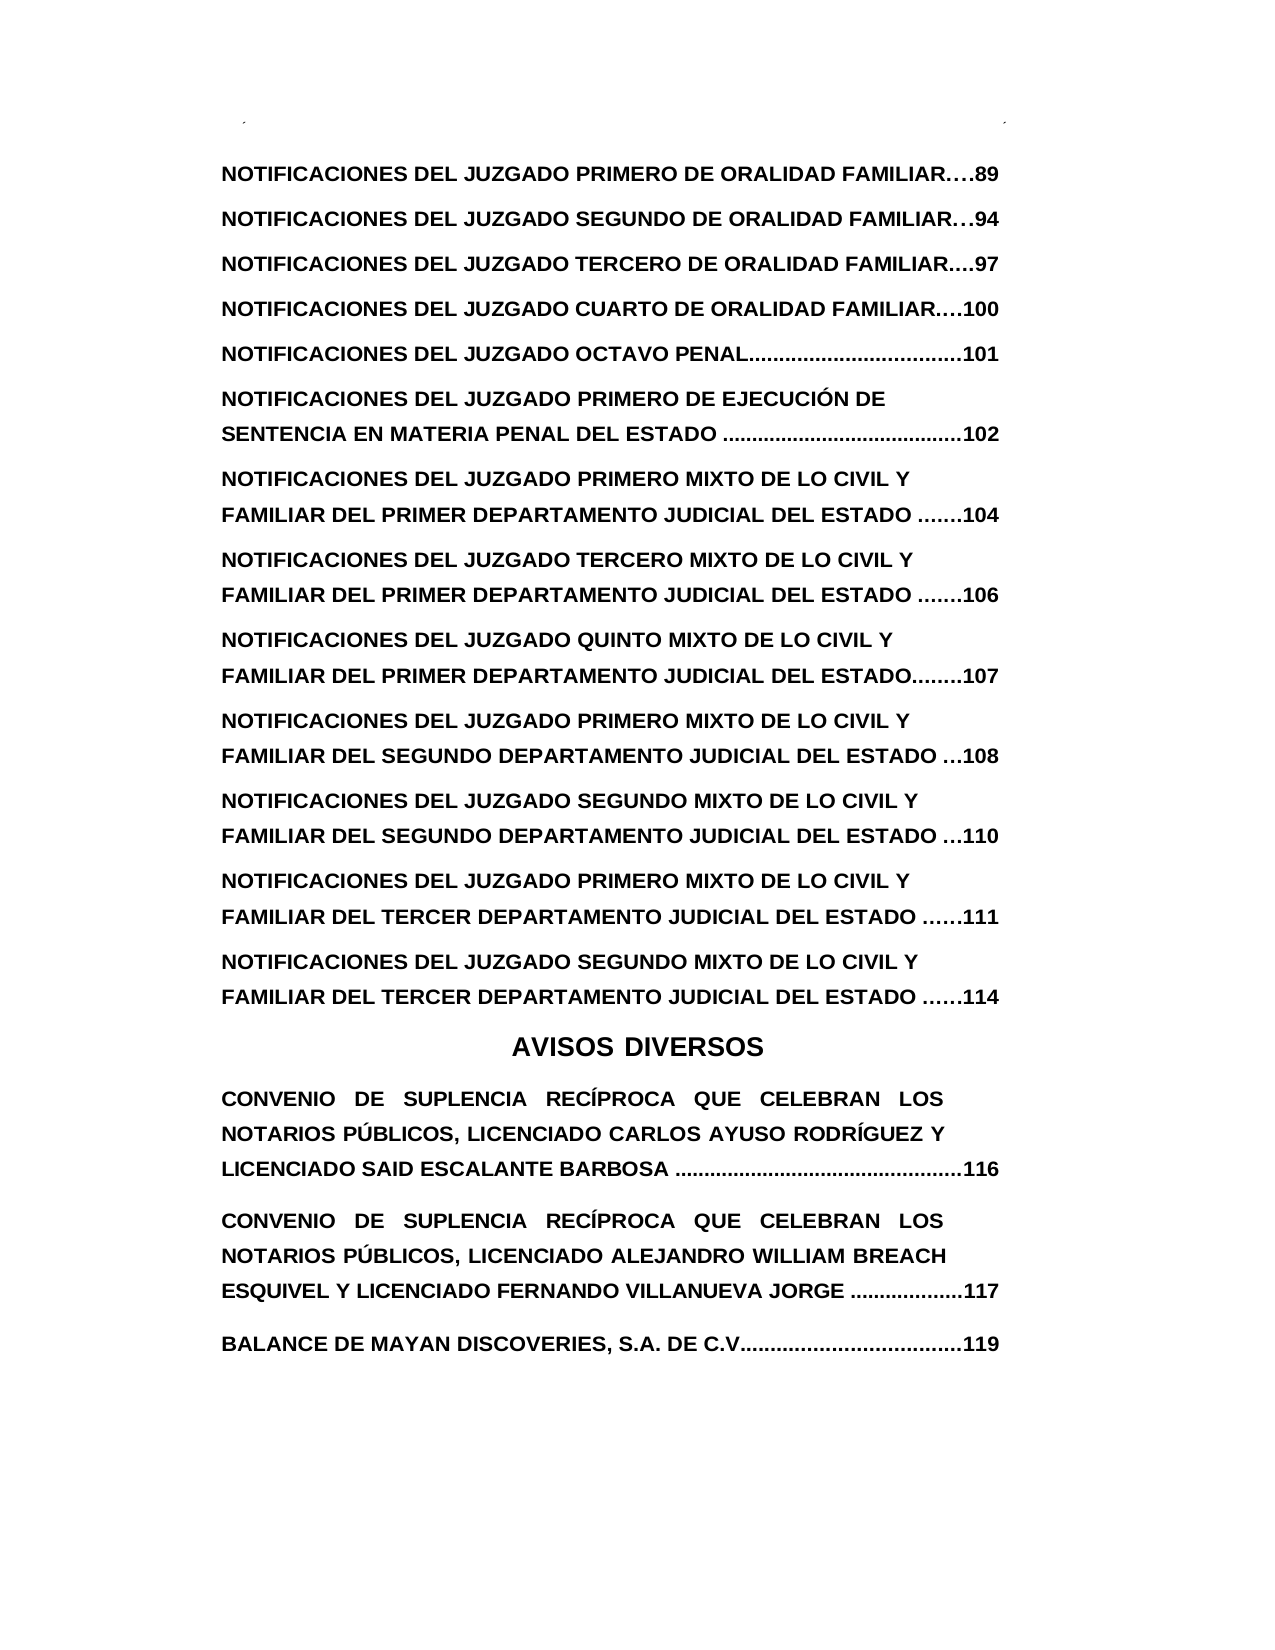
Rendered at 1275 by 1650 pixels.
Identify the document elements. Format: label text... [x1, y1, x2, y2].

text NOTIFICACIONES DEL JUZGADO PRIMERO MIXTO DE LO CIVIL Y FAMILIAR DEL PRIMER DEPARTAMENTO JUDICIAL DEL ESTADO 104 [221, 467, 999, 526]
text NOTIFICACIONES DEL JUZGADO TERCERO DE ORALIDAD FAMILIAR 97 [221, 252, 1096, 276]
text AVISOS DIVERSOS [180, 1031, 1096, 1062]
text NOTIFICACIONES DEL JUZGADO SEGUNDO MIXTO DE LO CIVIL Y FAMILIAR DEL TERCER DEPARTAMENTO JUDICIAL DEL ESTADO 114 [221, 950, 999, 1009]
text NOTIFICACIONES DEL JUZGADO CUARTO DE ORALIDAD FAMILIAR 100 [221, 297, 1096, 321]
text NOTIFICACIONES DEL JUZGADO SEGUNDO MIXTO DE LO CIVIL Y FAMILIAR DEL SEGUNDO DEPARTAMENTO JUDICIAL DEL ESTADO 110 [221, 789, 999, 848]
text NOTIFICACIONES DEL JUZGADO SEGUNDO DE ORALIDAD FAMILIAR 94 [221, 207, 1096, 231]
text NOTIFICACIONES DEL JUZGADO PRIMERO DE ORALIDAD FAMILIAR 89 [221, 162, 1096, 186]
text NOTIFICACIONES DEL JUZGADO QUINTO MIXTO DE LO CIVIL Y [221, 628, 1096, 652]
text CONVENIO DE SUPLENCIA RECÍPROCA QUE CELEBRAN LOS NOTARIOS PÚBLICOS, LICENCIADO ALEJANDRO WILLIAM BREACH ESQUIVEL Y LICENCIADO FERNANDO VILLANUEVA JORGE 117 [221, 1209, 999, 1303]
text NOTIFICACIONES DEL JUZGADO TERCERO MIXTO DE LO CIVIL Y FAMILIAR DEL PRIMER DEPARTAMENTO JUDICIAL DEL ESTADO 106 [221, 548, 999, 607]
text FAMILIAR DEL PRIMER DEPARTAMENTO JUDICIAL DEL ESTADO 107 [221, 663, 1096, 687]
text NOTIFICACIONES DEL JUZGADO OCTAVO PENAL 101 [221, 342, 1096, 366]
text NOTIFICACIONES DEL JUZGADO PRIMERO MIXTO DE LO CIVIL Y FAMILIAR DEL SEGUNDO DEPARTAMENTO JUDICIAL DEL ESTADO 108 [221, 709, 999, 768]
text BALANCE DE MAYAN DISCOVERIES, S.A. DE C.V. 119 [221, 1331, 1096, 1355]
text NOTIFICACIONES DEL JUZGADO PRIMERO DE EJECUCIÓN DE SENTENCIA EN MATERIA PENAL DEL ESTADO 102 [221, 387, 999, 446]
text CONVENIO DE SUPLENCIA RECÍPROCA QUE CELEBRAN LOS NOTARIOS PÚBLICOS, LICENCIADO CARLOS AYUSO RODRÍGUEZ Y LICENCIADO SAID ESCALANTE BARBOSA 116 [221, 1086, 999, 1181]
text NOTIFICACIONES DEL JUZGADO PRIMERO MIXTO DE LO CIVIL Y FAMILIAR DEL TERCER DEPARTAMENTO JUDICIAL DEL ESTADO 111 [221, 869, 999, 928]
